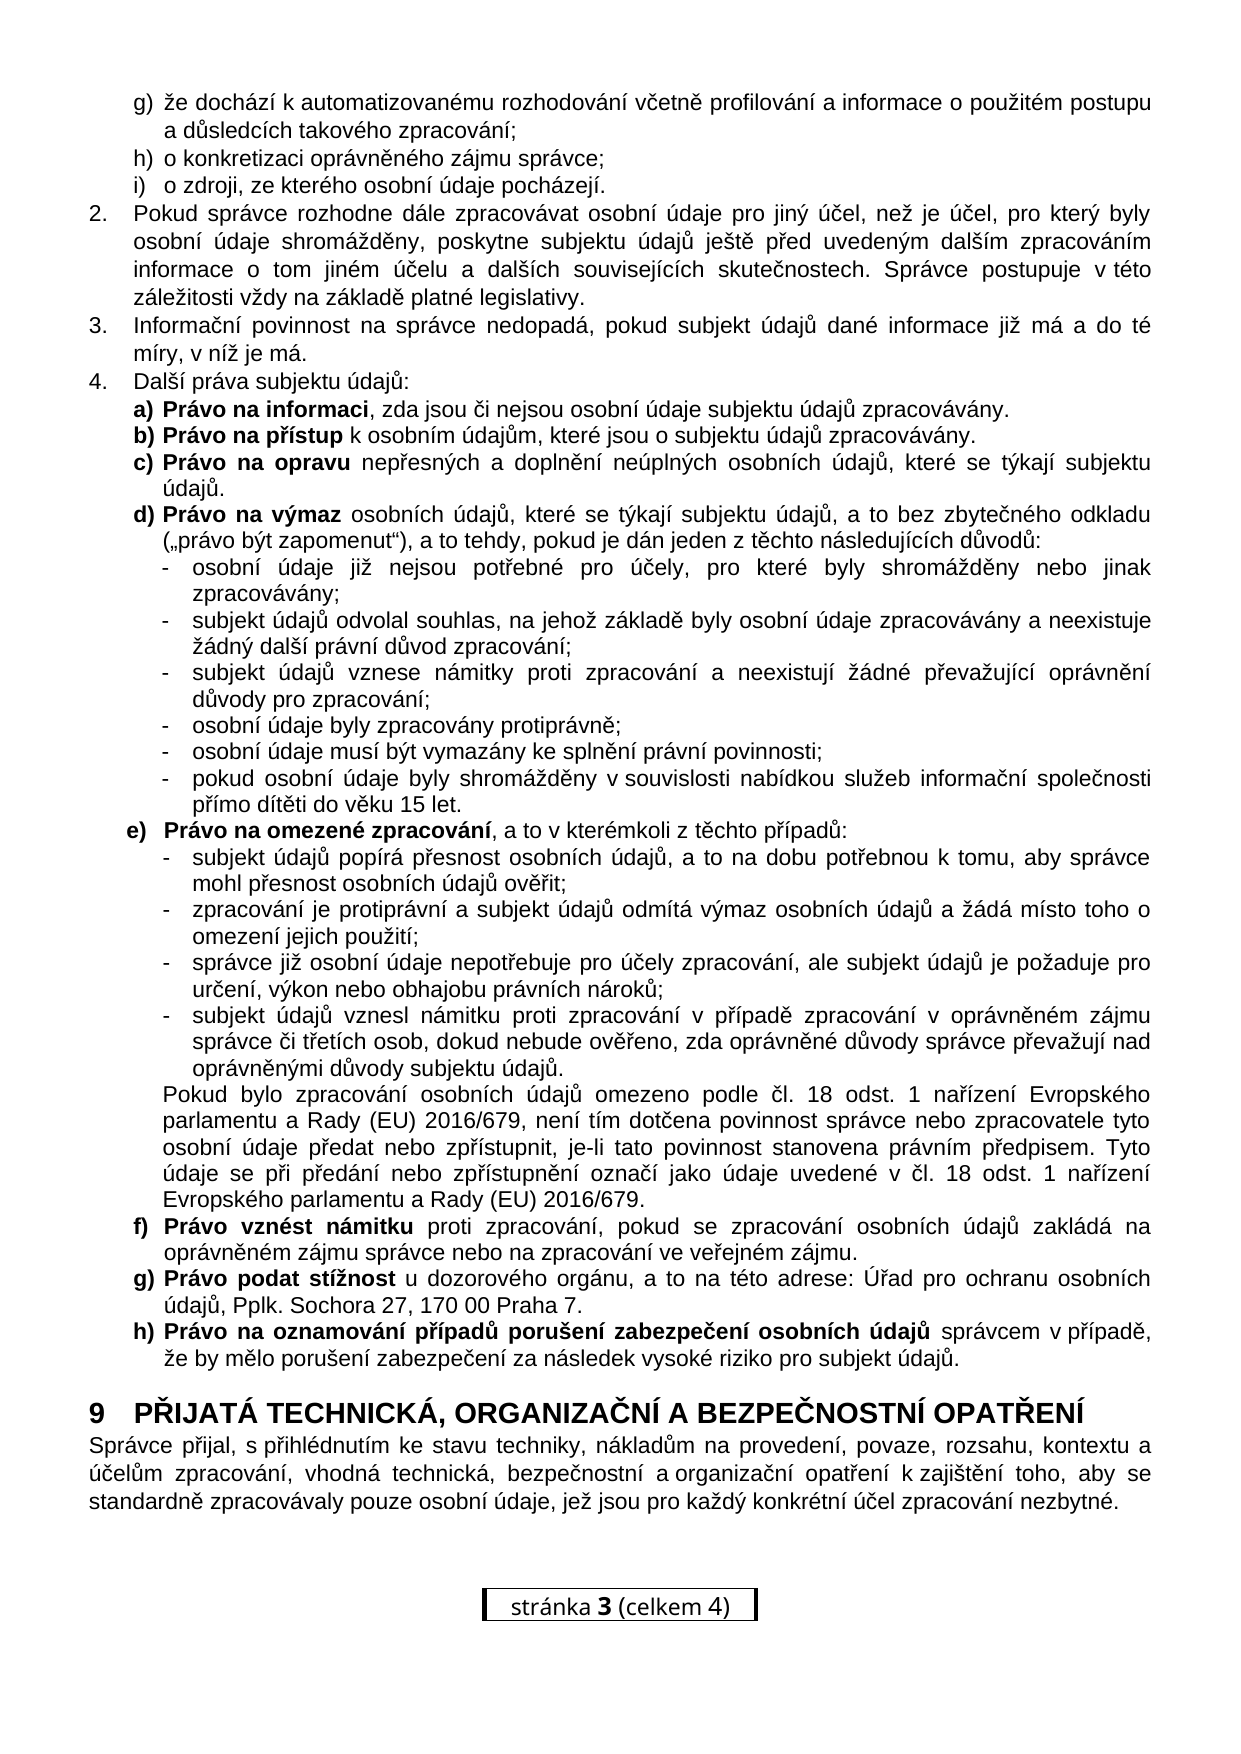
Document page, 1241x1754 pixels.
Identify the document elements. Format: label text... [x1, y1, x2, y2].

list subjekt údajů odvolal souhlas, na jehož základě byly osobní údaje zpracovávány a neexistuje žádný další právní důvod zpracování; [161, 607, 1152, 659]
list 2. Pokud správce rozhodne dále zpracovávat osobní údaje pro jiný účel, než je účel, pro který byly osobní údaje shromážděny, poskytne subjektu údajů ještě před uvedeným dalším zpracováním informace o tom jiném účelu a dalších souvisejících skutečnostech. Správce postupuje v této záležitosti vždy na základě platné legislativy. [89, 200, 1152, 310]
list o konkretizaci oprávněného zájmu správce; [133, 144, 1152, 171]
list 3. Informační povinnost na správce nedopadá, pokud subjekt údajů dané informace již má a do té míry, v níž je má. [89, 312, 1152, 366]
text Správce přijal, s přihlédnutím ke stavu techniky, nákladům na provedení, povaze, rozsahu, kontextu a účelům zpracování, vhodná technická, bezpečnostní a organizační opatření k zajištění toho, aby se standardně zpracovávaly pouze osobní údaje, jež jsou pro každý konkrétní účel zpracování nezbytné. [89, 1432, 1152, 1514]
list Právo podat stížnost u dozorového orgánu, a to na této adrese: Úřad pro ochranu osobních údajů, Pplk. Sochora 27, 170 00 Praha 7. [133, 1265, 1152, 1318]
list zpracování je protiprávní a subjekt údajů odmítá výmaz osobních údajů a žádá místo toho o omezení jejich použití; [162, 896, 1152, 949]
list Právo na přístup k osobním údajům, které jsou o subjektu údajů zpracovávány. [133, 422, 1152, 448]
list 4. Další práva subjektu údajů: [89, 368, 1152, 394]
list Právo na opravu nepřesných a doplnění neúplných osobních údajů, které se týkají subjektu údajů. [133, 448, 1152, 501]
list Právo vznést námitku proti zpracování, pokud se zpracování osobních údajů zakládá na oprávněném zájmu správce nebo na zpracování ve veřejném zájmu. [133, 1213, 1152, 1265]
list subjekt údajů popírá přesnost osobních údajů, a to na dobu potřebnou k tomu, aby správce mohl přesnost osobních údajů ověřit; [162, 844, 1152, 896]
list osobní údaje již nejsou potřebné pro účely, pro které byly shromážděny nebo jinak zpracovávány; [161, 554, 1152, 607]
list pokud osobní údaje byly shromážděny v souvislosti nabídkou služeb informační společnosti přímo dítěti do věku 15 let. [161, 765, 1152, 817]
list o zdroji, ze kterého osobní údaje pocházejí. [133, 172, 1152, 199]
list Právo na omezené zpracování, a to v kterémkoli z těchto případů: [126, 817, 1152, 844]
list Právo na oznamování případů porušení zabezpečení osobních údajů správcem v případě, že by mělo porušení zabezpečení za následek vysoké riziko pro subjekt údajů. [133, 1318, 1152, 1371]
list osobní údaje byly zpracovány protiprávně; [161, 712, 1152, 738]
subtitle PŘIJATÁ TECHNICKÁ, ORGANIZAČNÍ A BEZPEČNOSTNÍ OPATŘENÍ [89, 1396, 1152, 1429]
list subjekt údajů vznesl námitku proti zpracování v případě zpracování v oprávněném zájmu správce či třetích osob, dokud nebude ověřeno, zda oprávněné důvody správce převažují nad oprávněnými důvody subjektu údajů. [162, 1002, 1152, 1081]
list osobní údaje musí být vymazány ke splnění právní povinnosti; [161, 738, 1152, 765]
list subjekt údajů vznese námitky proti zpracování a neexistují žádné převažující oprávnění důvody pro zpracování; [161, 659, 1152, 712]
list Právo na výmaz osobních údajů, které se týkají subjektu údajů, a to bez zbytečného odkladu („právo být zapomenut“), a to tehdy, pokud je dán jeden z těchto následujících důvodů: [133, 501, 1152, 554]
list správce již osobní údaje nepotřebuje pro účely zpracování, ale subjekt údajů je požaduje pro určení, výkon nebo obhajobu právních nároků; [162, 949, 1152, 1002]
list Právo na informaci, zda jsou či nejsou osobní údaje subjektu údajů zpracovávány. [133, 396, 1152, 422]
text Pokud bylo zpracování osobních údajů omezeno podle čl. 18 odst. 1 nařízení Evropského parlamentu a Rady (EU) 2016/679, není tím dotčena povinnost správce nebo zpracovatele tyto osobní údaje předat nebo zpřístupnit, je-li tato povinnost stanovena právním předpisem. Tyto údaje se při předání nebo zpřístupnění označí jako údaje uvedené v čl. 18 odst. 1 nařízení Evropského parlamentu a Rady (EU) 2016/679. [162, 1081, 1152, 1213]
list že dochází k automatizovanému rozhodování včetně profilování a informace o použitém postupu a důsledcích takového zpracování; [133, 89, 1152, 143]
